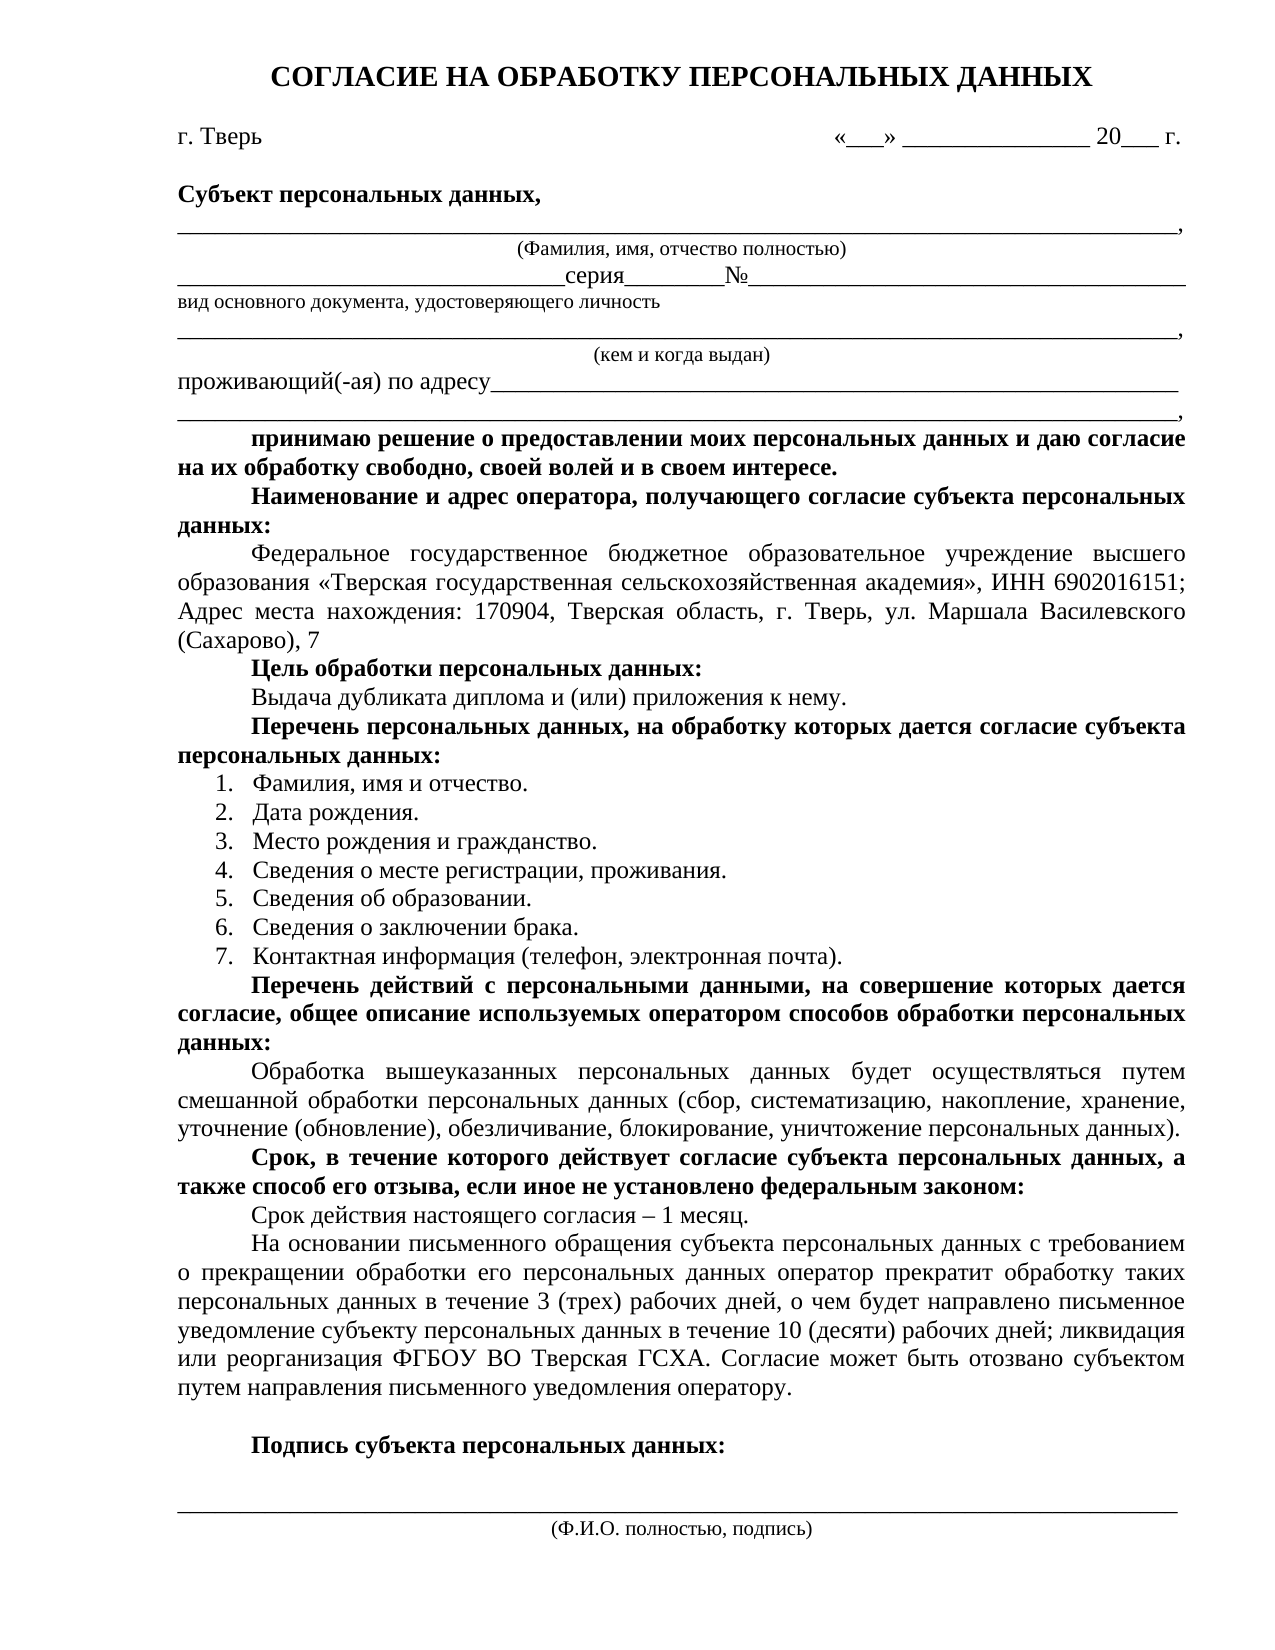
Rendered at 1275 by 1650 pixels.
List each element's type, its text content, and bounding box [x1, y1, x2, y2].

text ________________________________________________________________________________ [177, 1487, 1186, 1516]
text _______________________________серия________№___________________________________ [177, 260, 1186, 289]
text Цель обработки персональных данных: [177, 653, 1186, 682]
text проживающий(-ая) по адресу_______________________________________________________ [177, 366, 1186, 395]
text Федеральное государственное бюджетное образовательное учреждение высшего образования «Тверская государственная сельскохозяйственная академия», ИНН 6902016151; Адрес места нахождения: 170904, Тверская область, г. Тверь, ул. Маршала Василевского (Сахарово), 7 [177, 538, 1186, 653]
text Дата рождения. [215, 797, 1186, 826]
text Субъект персональных данных, [177, 179, 1186, 208]
text (кем и когда выдан) [177, 342, 1186, 366]
text (Ф.И.О. полностью, подпись) [177, 1516, 1186, 1540]
text Сведения о месте регистрации, проживания. [215, 855, 1186, 883]
text Наименование и адрес оператора, получающего согласие субъекта персональных данных: [177, 481, 1186, 538]
text ________________________________________________________________________________, [177, 313, 1186, 342]
text Контактная информация (телефон, электронная почта). [215, 941, 1186, 970]
text Выдача дубликата диплома и (или) приложения к нему. [177, 682, 1186, 711]
list Фамилия, имя и отчество. [215, 768, 1186, 797]
text Обработка вышеуказанных персональных данных будет осуществляться путем смешанной обработки персональных данных (сбор, систематизацию, накопление, хранение, уточнение (обновление), обезличивание, блокирование, уничтожение персональных данных). [177, 1056, 1186, 1142]
text Срок, в течение которого действует согласие субъекта персональных данных, а также способ его отзыва, если иное не установлено федеральным законом: [177, 1142, 1186, 1200]
text вид основного документа, удостоверяющего личность [177, 289, 1186, 313]
text Перечень действий с персональными данными, на совершение которых дается согласие, общее описание используемых оператором способов обработки персональных данных: [177, 970, 1186, 1056]
text На основании письменного обращения субъекта персональных данных с требованием о прекращении обработки его персональных данных оператор прекратит обработку таких персональных данных в течение 3 (трех) рабочих дней, о чем будет направлено письменное уведомление субъекту персональных данных в течение 10 (десяти) рабочих дней; ликвидация или реорганизация ФГБОУ ВО Тверская ГСХА. Согласие может быть отозвано субъектом путем направления письменного уведомления оператору. [177, 1228, 1186, 1401]
text Срок действия настоящего согласия – 1 месяц. [177, 1200, 1186, 1228]
text ________________________________________________________________________________, [177, 208, 1186, 236]
text Подпись субъекта персональных данных: [177, 1430, 1186, 1458]
text Сведения об образовании. [215, 883, 1186, 912]
text г. Тверь «___» _______________ 20___ г. [177, 121, 1186, 150]
text СОГЛАСИЕ НА ОБРАБОТКУ ПЕРСОНАЛЬНЫХ ДАННЫХ [177, 59, 1186, 93]
text принимаю решение о предоставлении моих персональных данных и даю согласие на их обработку свободно, своей волей и в своем интересе. [177, 423, 1186, 481]
text Сведения о заключении брака. [215, 912, 1186, 941]
text Место рождения и гражданство. [215, 826, 1186, 855]
text (Фамилия, имя, отчество полностью) [177, 236, 1186, 260]
text ________________________________________________________________________________, [177, 395, 1186, 423]
text Перечень персональных данных, на обработку которых дается согласие субъекта персональных данных: [177, 711, 1186, 768]
